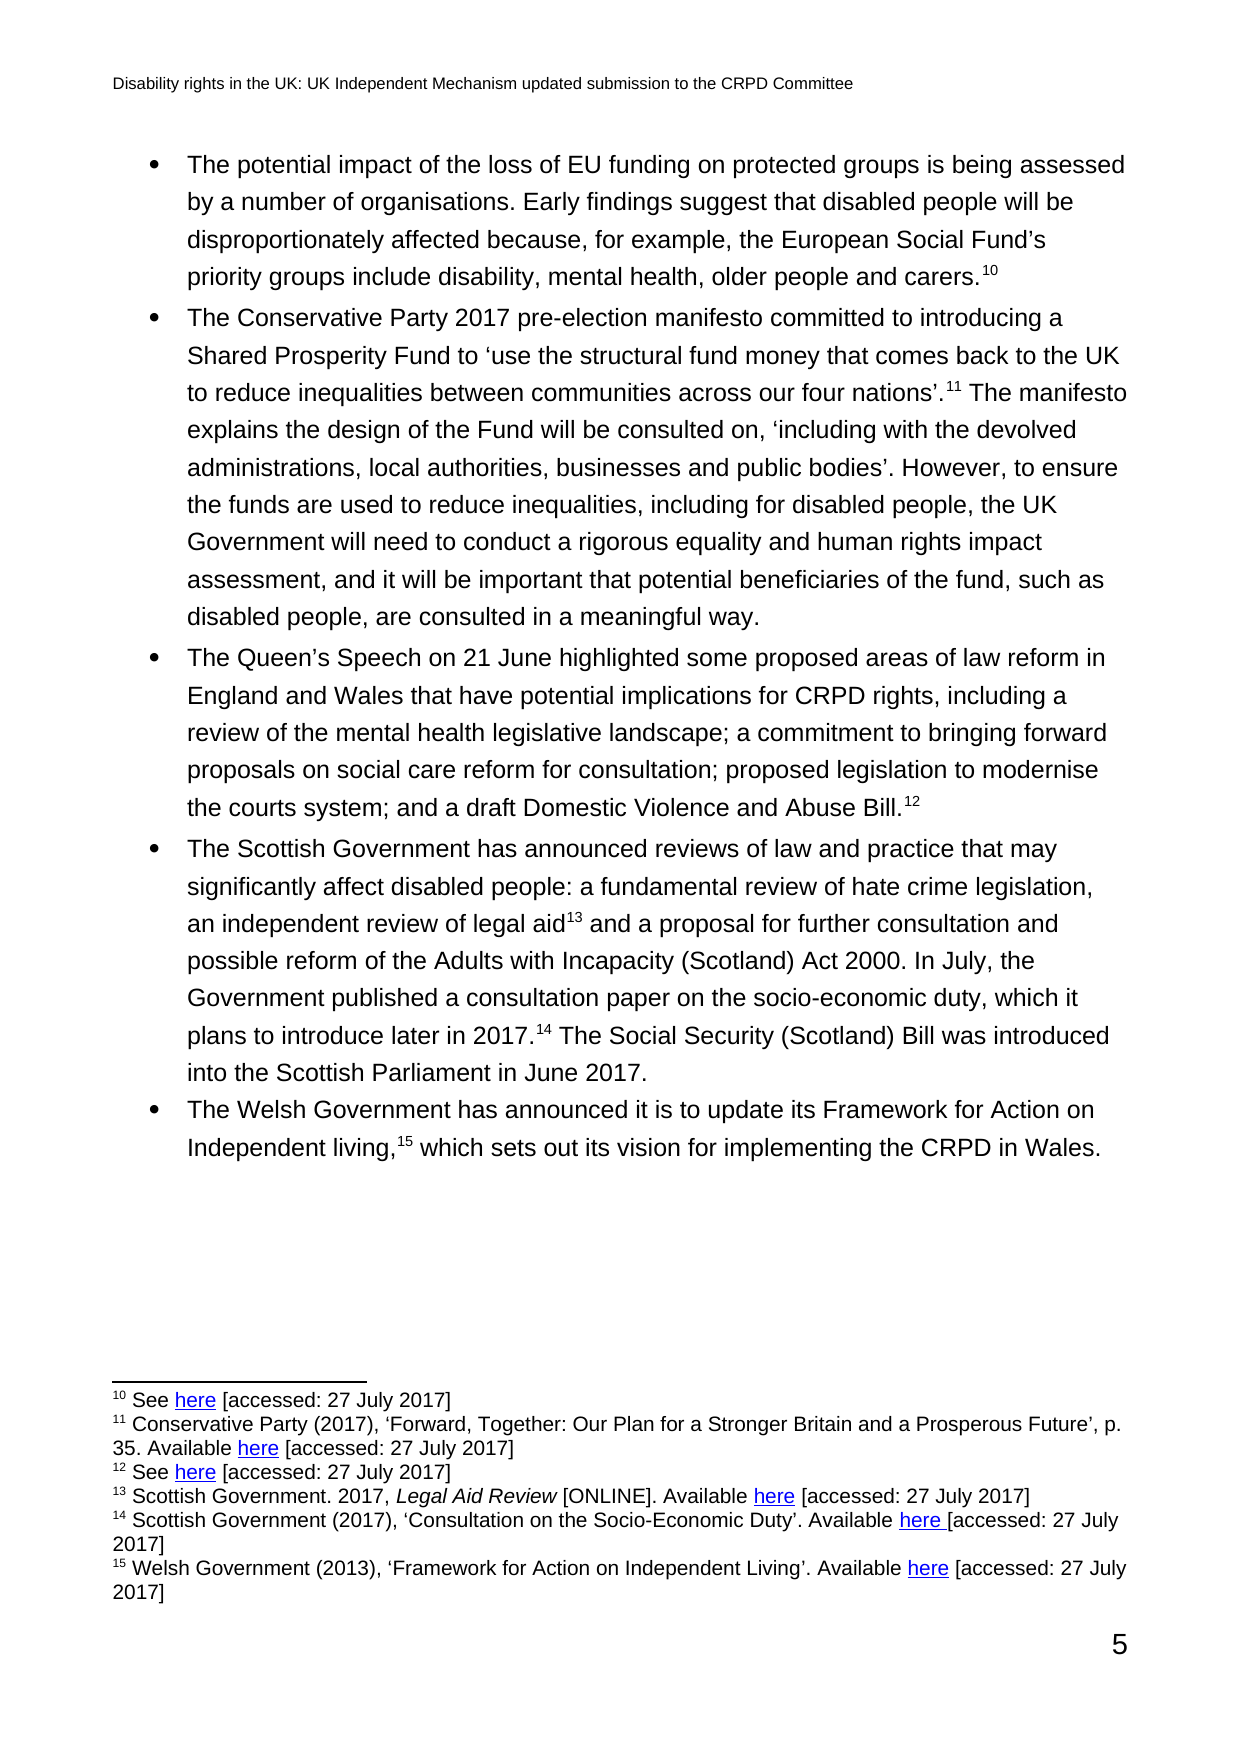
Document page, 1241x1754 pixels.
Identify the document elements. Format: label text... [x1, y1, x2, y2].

list The Queen’s Speech on 21 June highlighted some proposed areas of law reform in England and Wales that have potential implications for CRPD rights, including a review of the mental health legislative landscape; a commitment to bringing forward proposals on social care reform for consultation; proposed legislation to modernise the courts system; and a draft Domestic Violence and Abuse Bill. [150, 643, 1128, 821]
list The Scottish Government has announced reviews of law and practice that may significantly affect disabled people: a fundamental review of hate crime legislation, an independent review of legal aid and a proposal for further consultation and possible reform of the Adults with Incapacity (Scotland) Act 2000. In July, the Government published a consultation paper on the socio-economic duty, which it plans to introduce later in 2017. The Social Security (Scotland) Bill was introduced into the Scottish Parliament in June 2017. [150, 834, 1128, 1087]
list The Conservative Party 2017 pre-election manifesto committed to introducing a Shared Prosperity Fund to ‘use the structural fund money that comes back to the UK to reduce inequalities between communities across our four nations’. The manifesto explains the design of the Fund will be consulted on, ‘including with the devolved administrations, local authorities, businesses and public bodies’. However, to ensure the funds are used to reduce inequalities, including for disabled people, the UK Government will need to conduct a rigorous equality and human rights impact assessment, and it will be important that potential beneficiaries of the fund, such as disabled people, are consulted in a meaningful way. [150, 303, 1128, 631]
list The Welsh Government has announced it is to update its Framework for Action on Independent living, which sets out its vision for implementing the CRPD in Wales. [150, 1095, 1128, 1161]
list The potential impact of the loss of EU funding on protected groups is being assessed by a number of organisations. Early findings suggest that disabled people will be disproportionately affected because, for example, the European Social Fund’s priority groups include disability, mental health, older people and carers. [150, 150, 1128, 291]
